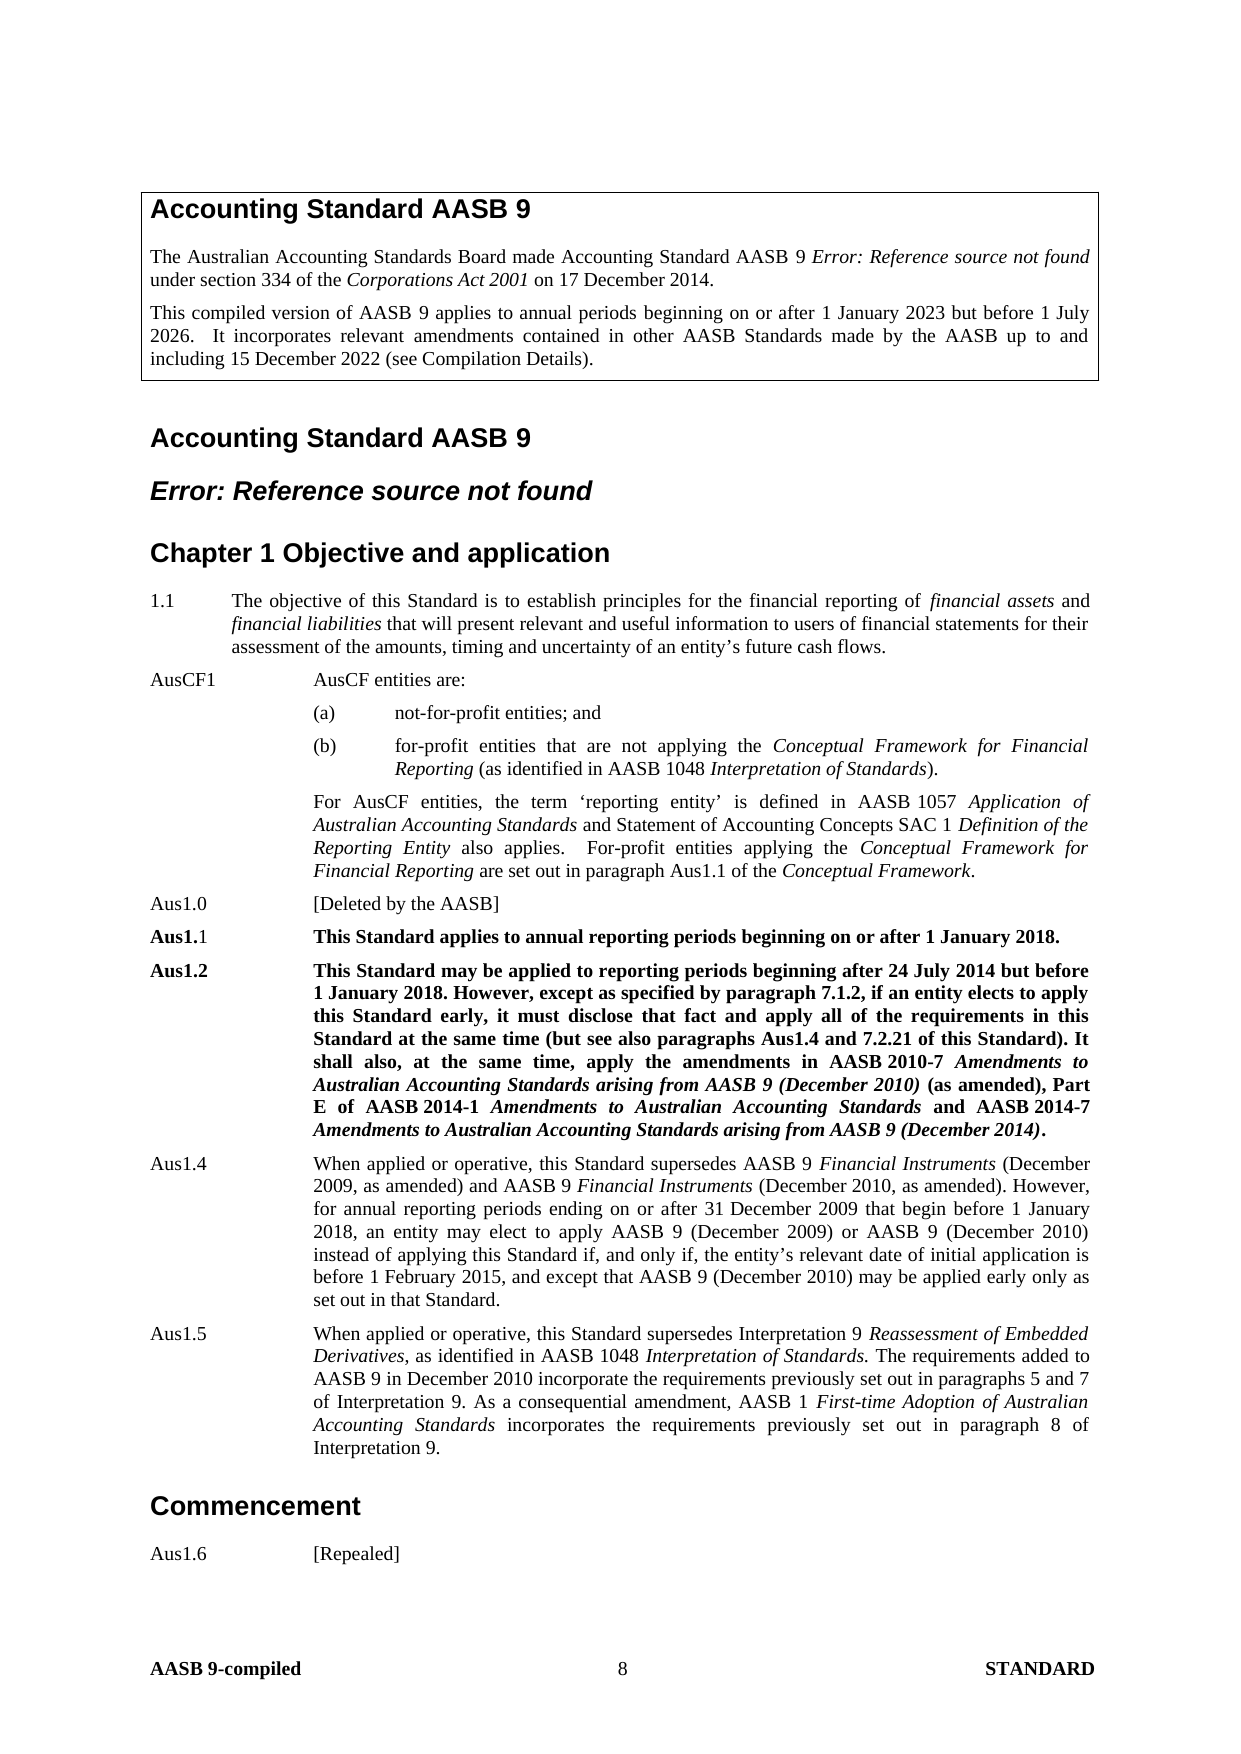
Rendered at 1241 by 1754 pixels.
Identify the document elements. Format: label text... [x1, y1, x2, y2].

subtitle Accounting Standard AASB 9 [142, 193, 1098, 224]
title Accounting Standard AASB 9 [150, 422, 1090, 454]
list 1.1 The objective of this Standard is to establish principles for the financial reporting of financial assets and financial liabilities that will present relevant and useful information to users of financial statements for their assessment of the amounts, timing and uncertainty of an entity’s future cash flows. [150, 589, 1090, 657]
text (a) not-for-profit entities; and [313, 701, 1090, 724]
text Aus1.1 [Deleted by the AASB] [150, 892, 1090, 915]
text Aus1.5 When applied or operative, this Standard supersedes Interpretation 9 Reassessment of Embedded Derivatives, as identified in AASB 1048 Interpretation of Standards. The requirements added to AASB 9 in December 2010 incorporate the requirements previously set out in paragraphs 5 and 7 of Interpretation 9. As a consequential amendment, AASB 1 First-time Adoption of Australian Accounting Standards incorporates the requirements previously set out in paragraph 8 of Interpretation 9. [150, 1322, 1090, 1458]
title Commencement [150, 1490, 1090, 1521]
text Aus1.4 When applied or operative, this Standard supersedes AASB 9 Financial Instruments (December 2009, as amended) and AASB 9 Financial Instruments (December 2010, as amended). However, for annual reporting periods ending on or after 31 December 2009 that begin before 1 January 2018, an entity may elect to apply AASB 9 (December 2009) or AASB 9 (December 2010) instead of applying this Standard if, and only if, the entity’s relevant date of initial application is before 1 February 2015, and except that AASB 9 (December 2010) may be applied early only as set out in that Standard. [150, 1151, 1090, 1311]
text AusCF1 AusCF entities are: [150, 668, 1090, 691]
text This compiled version of AASB 9 applies to annual periods beginning on or after 1 January 2023 but before 1 July 2026. It incorporates relevant amendments contained in other AASB Standards made by the AASB up to and including 15 December 2022 (see Compilation Details). [142, 298, 1098, 380]
title Chapter 1 Objective and application [150, 537, 1090, 568]
text (b) for-profit entities that are not applying the Conceptual Framework for Financial Reporting (as identified in AASB 1048 Interpretation of Standards). [313, 734, 1090, 780]
text Aus1.6 [Repealed] [150, 1542, 1090, 1564]
text Aus1.3 This Standard may be applied to reporting periods beginning after 24 July 2014 but before 1 January 2018. However, except as specified by paragraph 7.1.2, if an entity elects to apply this Standard early, it must disclose that fact and apply all of the requirements in this Standard at the same time (but see also paragraphs Aus1.4 and 7.2.21 of this Standard). It shall also, at the same time, apply the amendments in AASB 2010-7 Amendments to Australian Accounting Standards arising from AASB 9 (December 2010) (as amended), Part E of AASB 2014-1 Amendments to Australian Accounting Standards and AASB 2014-7 Amendments to Australian Accounting Standards arising from AASB 9 (December 2014). [150, 958, 1090, 1141]
text Aus1.2 This Standard applies to annual reporting periods beginning on or after 1 January 2018. [150, 925, 1090, 948]
text For AusCF entities, the term ‘reporting entity’ is defined in AASB 1057 Application of Australian Accounting Standards and Statement of Accounting Concepts SAC 1 Definition of the Reporting Entity also applies. For-profit entities applying the Conceptual Framework for Financial Reporting are set out in paragraph Aus1.1 of the Conceptual Framework. [313, 790, 1090, 882]
